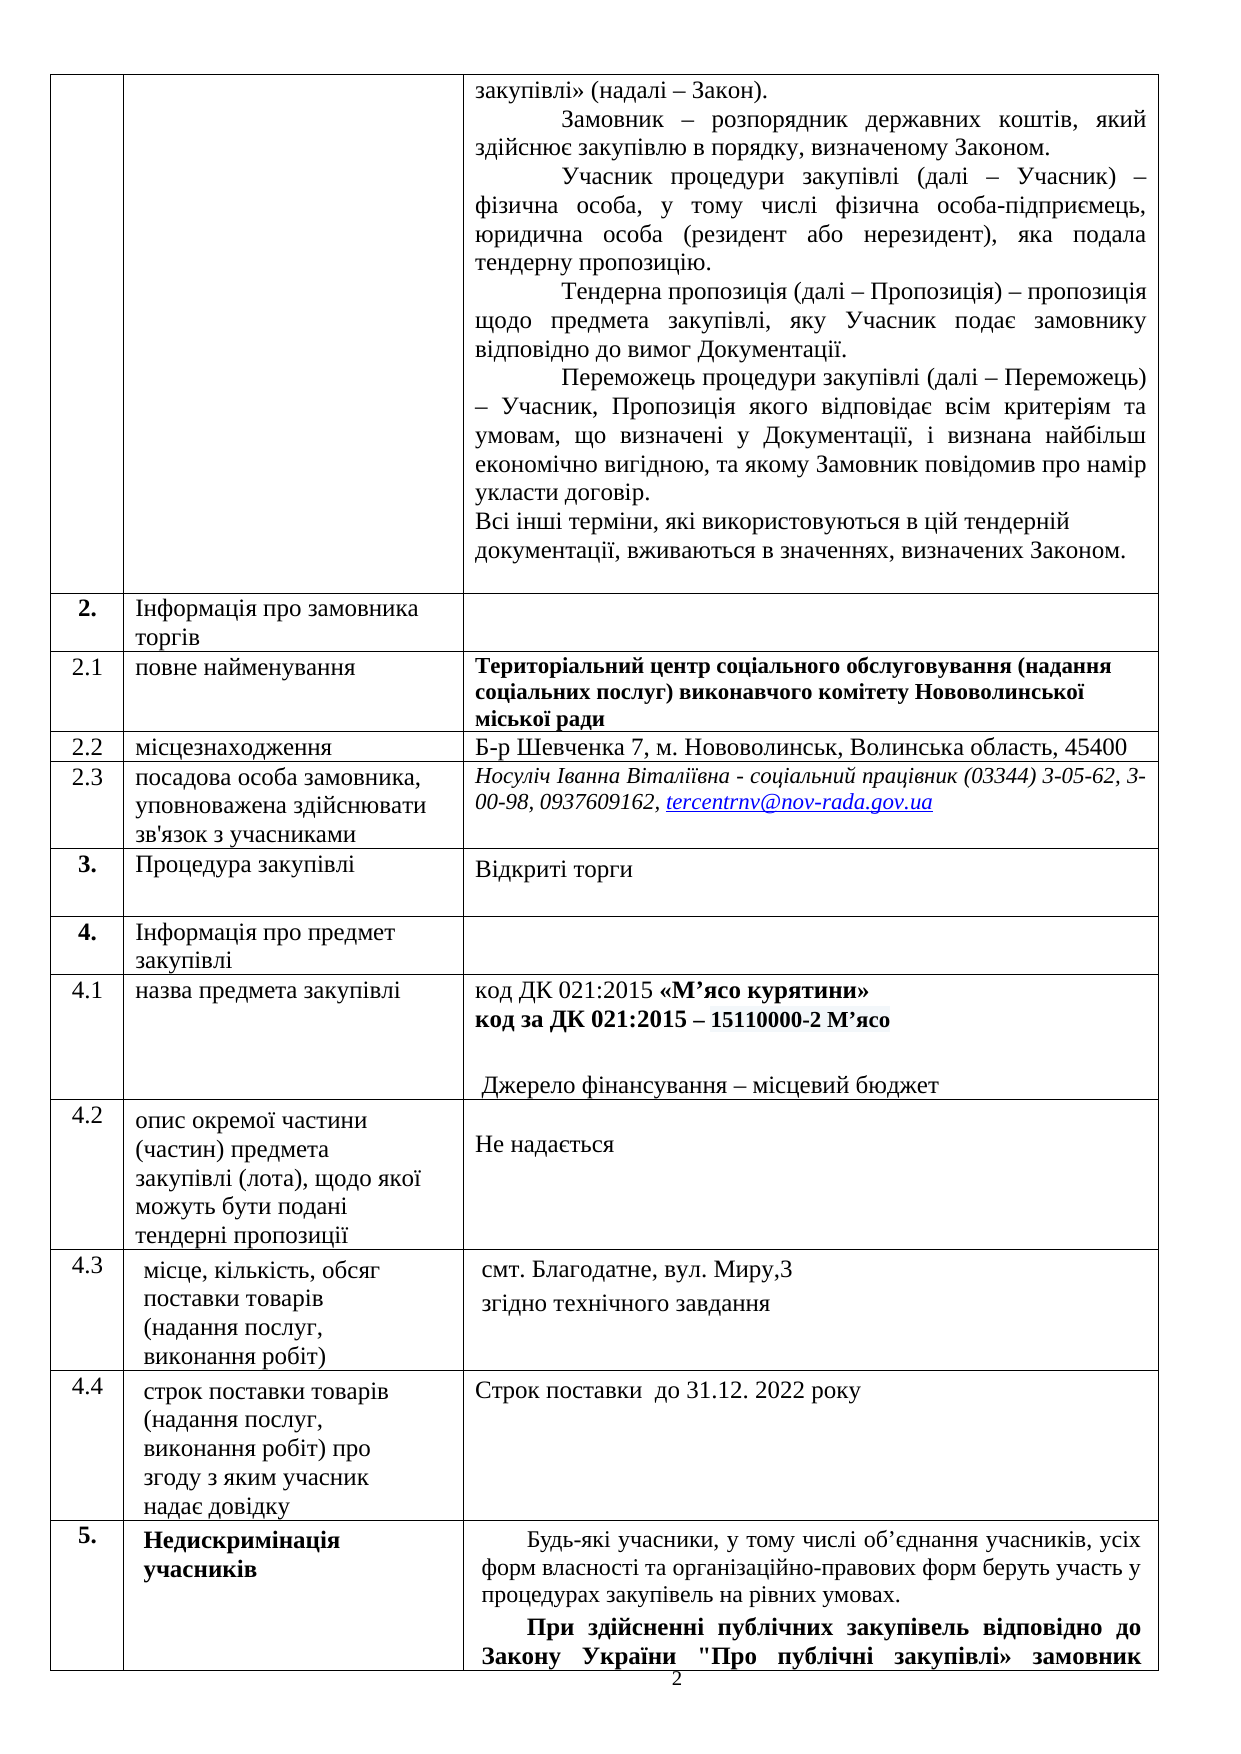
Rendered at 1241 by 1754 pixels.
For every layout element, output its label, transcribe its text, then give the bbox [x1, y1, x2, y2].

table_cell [124, 75, 463, 592]
table_cell [464, 917, 1158, 974]
table_cell 4. [51, 917, 123, 974]
table_cell 4.4 [51, 1371, 123, 1519]
table_cell смт. Благодатне, вул. Миру,3 згідно технічного завдання [464, 1250, 1158, 1370]
table_cell повне найменування [124, 652, 463, 731]
table_cell Процедура закупівлі [124, 849, 463, 916]
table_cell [464, 75, 1158, 592]
table_cell 4.3 [51, 1250, 123, 1370]
table_cell Інформація про предмет закупівлі [124, 917, 463, 974]
table_cell Відкриті торги [464, 849, 1158, 916]
table_cell Інформація про замовника торгів [124, 594, 463, 651]
table_cell місцезнаходження [124, 732, 463, 761]
table_cell 2. [51, 594, 123, 651]
table_cell 5. [51, 1521, 123, 1670]
table_cell посадова особа замовника, уповноважена здійснювати зв'язок з учасниками [124, 762, 463, 848]
table_cell Б-р Шевченка 7, м. Нововолинськ, Волинська область, 45400 [464, 732, 1158, 761]
table_cell 4.2 [51, 1100, 123, 1249]
table_cell Носуліч Іванна Віталіївна - соціальний працівник (03344) 3-05-62, 3-00-98, 0937609162, tercentrnv@nov-rada.gov.ua [464, 762, 1158, 848]
table_cell 1. [51, 75, 123, 592]
table_cell 2.1 [51, 652, 123, 731]
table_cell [464, 1521, 1158, 1670]
table_cell назва предмета закупівлі [124, 975, 463, 1099]
table_cell Не надається [464, 1100, 1158, 1249]
table_cell Територіальний центр соціального обслуговування (надання соціальних послуг) виконавчого комітету Нововолинської міської ради [464, 652, 1158, 731]
table_cell 2.3 [51, 762, 123, 848]
table_cell 2.2 [51, 732, 123, 761]
table_cell [464, 594, 1158, 651]
table_cell строк поставки товарів (надання послуг, виконання робіт) про згоду з яким учасник надає довідку [124, 1371, 463, 1519]
table_cell 4.1 [51, 975, 123, 1099]
table_cell Строк поставки до 31.12. 2022 року [464, 1371, 1158, 1519]
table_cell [124, 1521, 463, 1670]
table_cell код ДК 021:2015 «М’ясо курятини» код за ДК 021:2015 – 15110000-2 М’ясо Джерело фінансування – місцевий бюджет [464, 975, 1158, 1099]
table_cell опис окремої частини (частин) предмета закупівлі (лота), щодо якої можуть бути подані тендерні пропозиції [124, 1100, 463, 1249]
table_cell 3. [51, 849, 123, 916]
table_cell місце, кількість, обсяг поставки товарів (надання послуг, виконання робіт) [124, 1250, 463, 1370]
